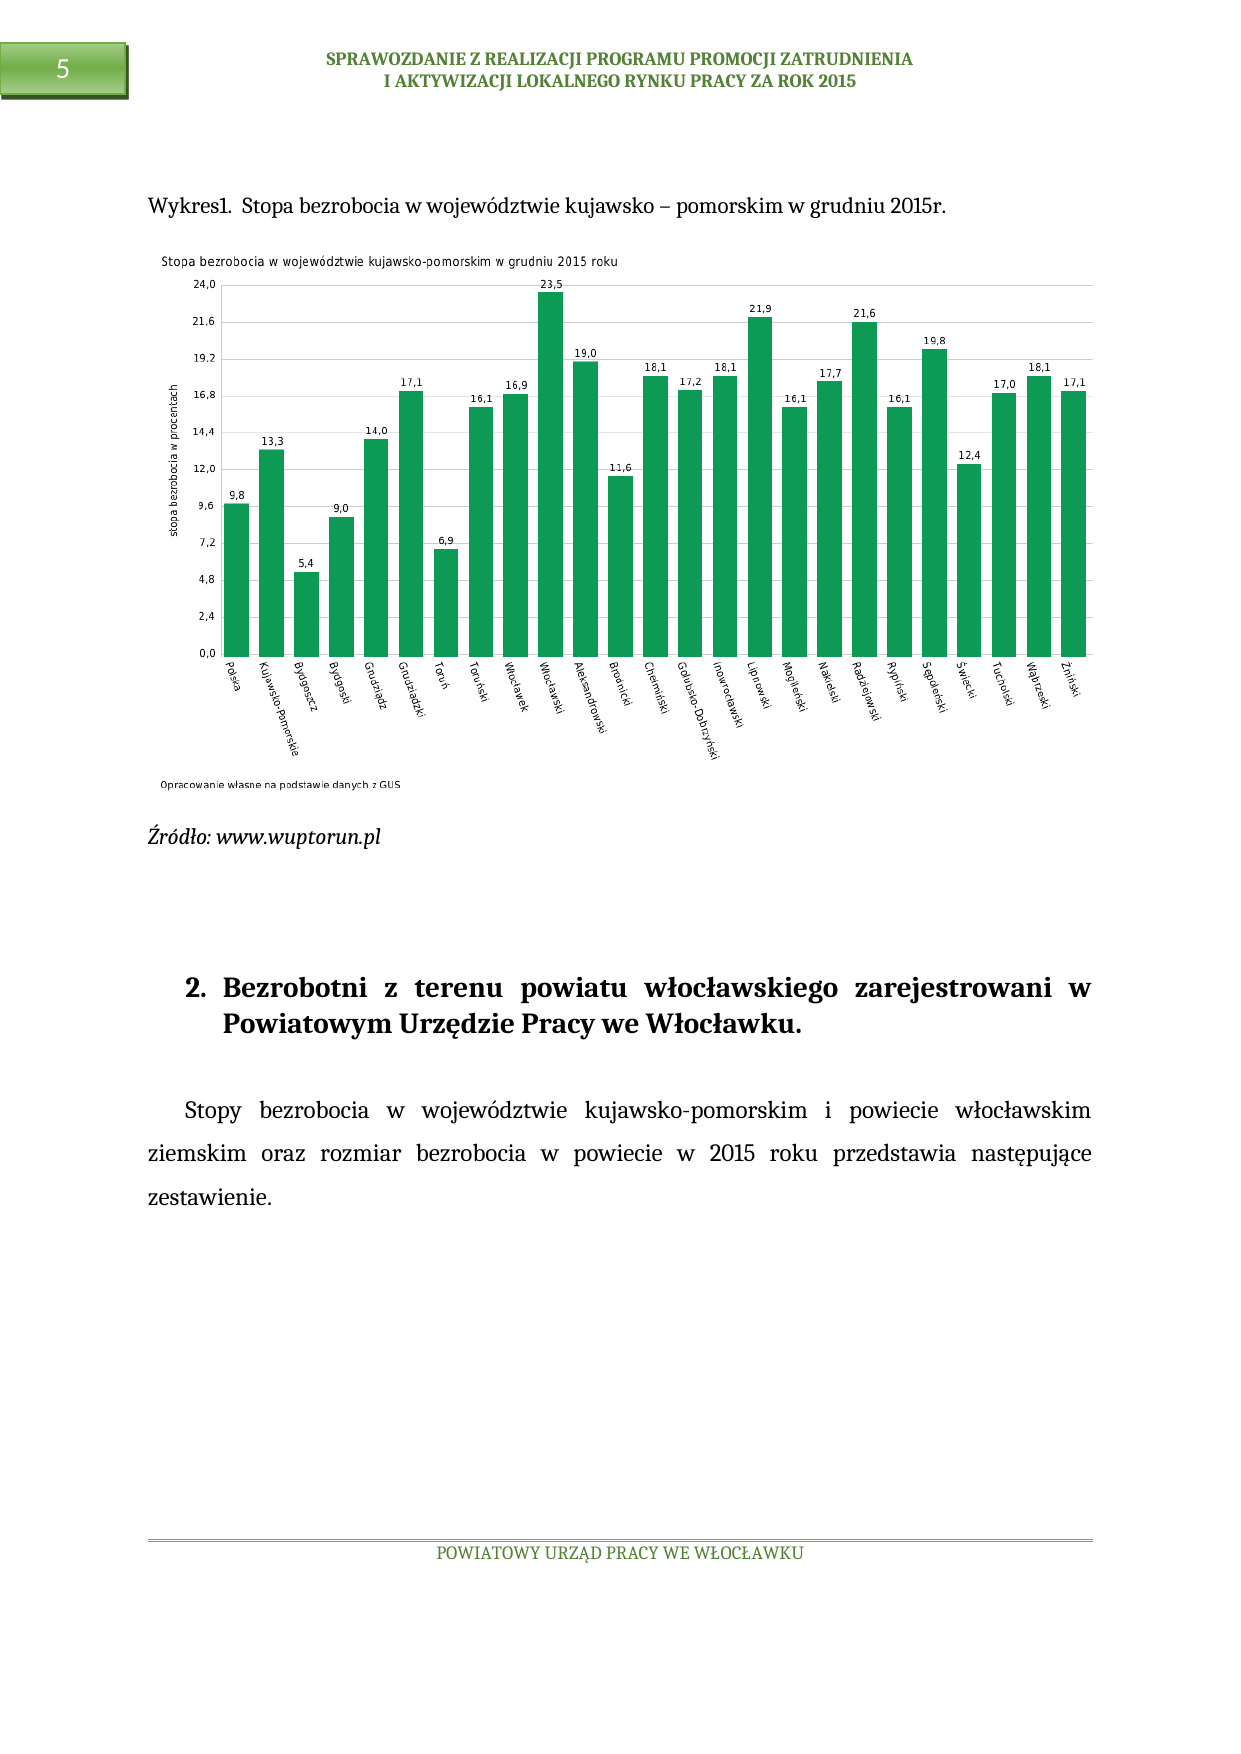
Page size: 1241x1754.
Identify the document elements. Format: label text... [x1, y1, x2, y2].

text Stopy bezrobocia w województwie kujawsko-pomorskim i powiecie włocławskim ziemskim oraz rozmiar bezrobocia w powiecie w 2015 roku przedstawia następujące zestawienie. [148, 1096, 1093, 1211]
subtitle Bezrobotni z terenu powiatu włocławskiego zarejestrowani w Powiatowym Urzędzie Pracy we Włocławku. [185, 971, 1093, 1041]
text Źródło: www.wuptorun.pl [148, 824, 1093, 850]
picture [147, 237, 1093, 805]
text Wykres1. Stopa bezrobocia w województwie kujawsko – pomorskim w grudniu 2015r. [148, 193, 1093, 219]
